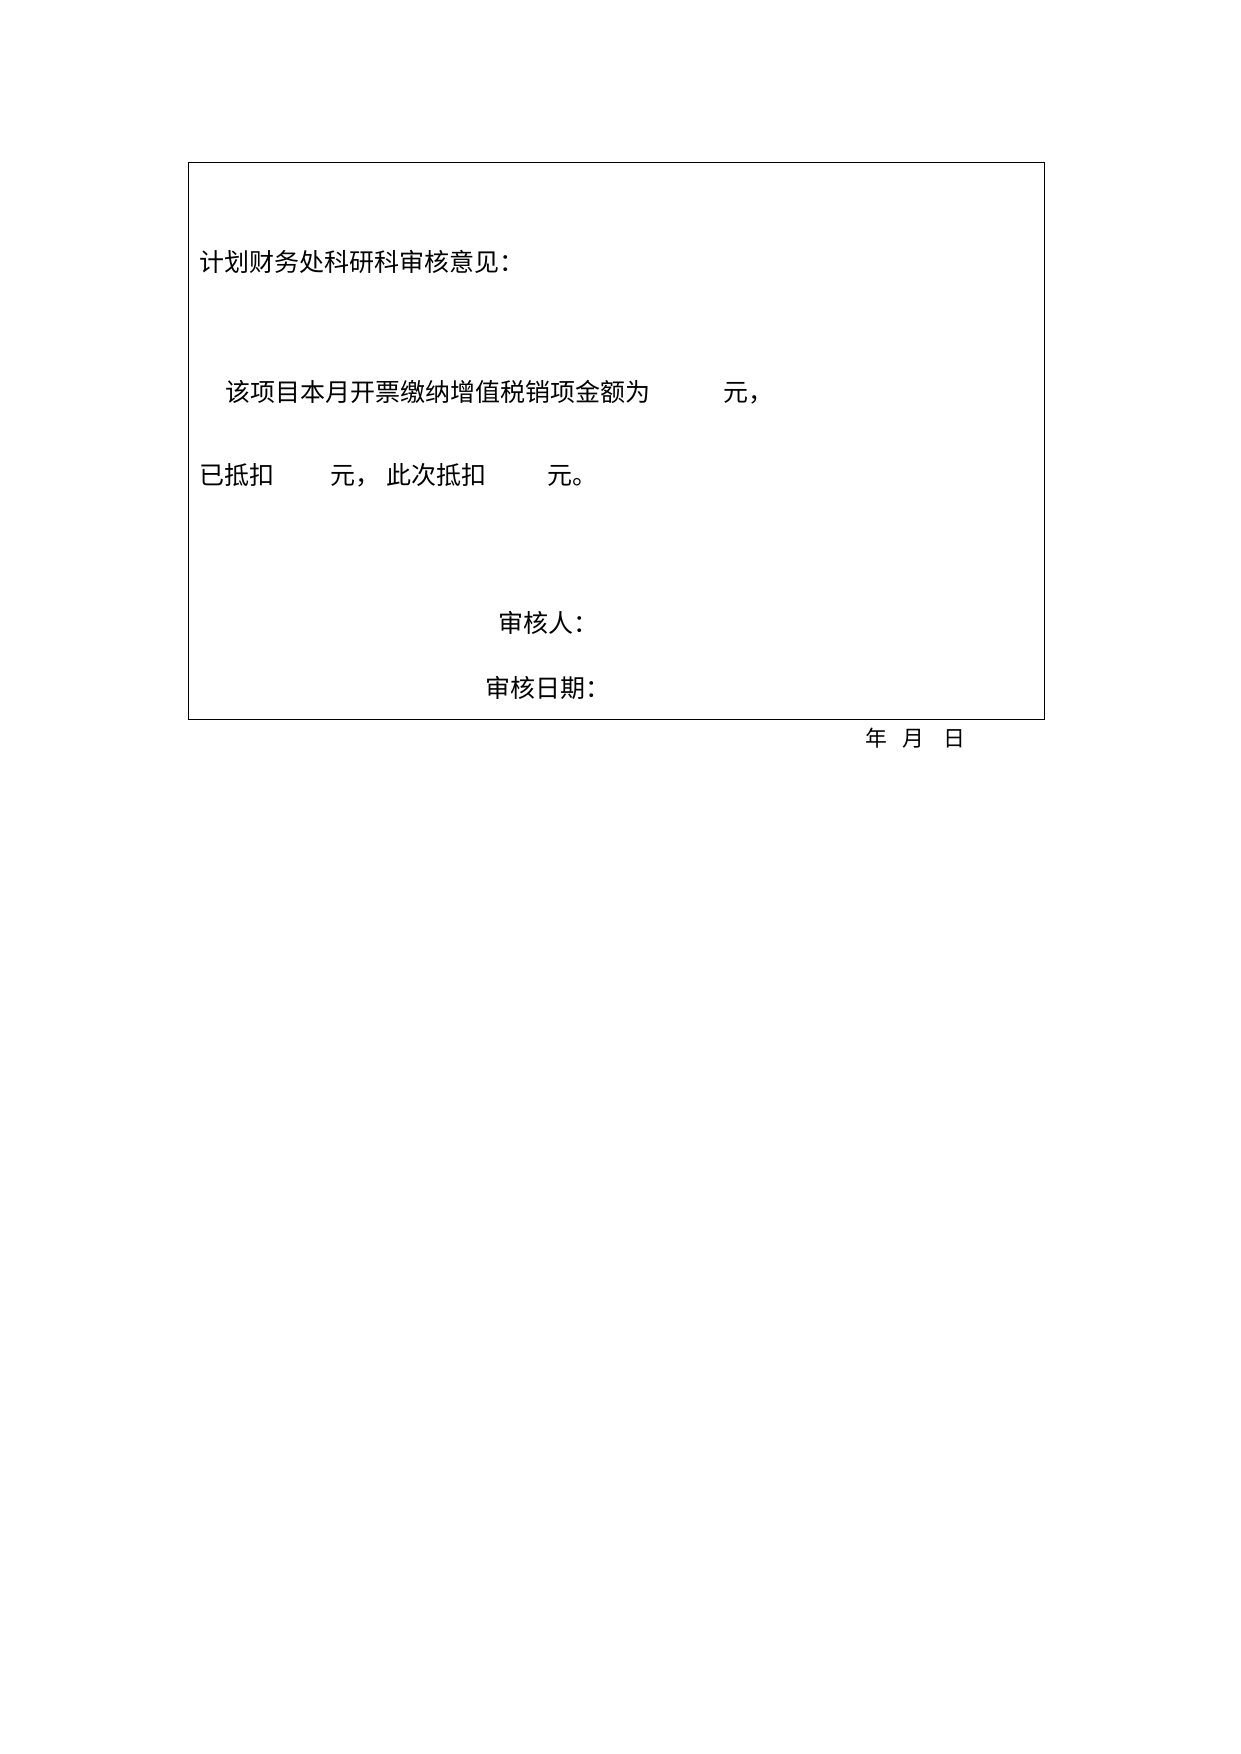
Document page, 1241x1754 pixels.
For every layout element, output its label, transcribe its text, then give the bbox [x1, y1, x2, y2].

text 年 月 日 [187, 720, 1009, 753]
table_cell 计划财务处科研科审核意见： 该项目本月开票缴纳增值税销项金额为 元， 已抵扣 元， 此次抵扣 元。 审核人： 审核日期： [189, 163, 1044, 719]
